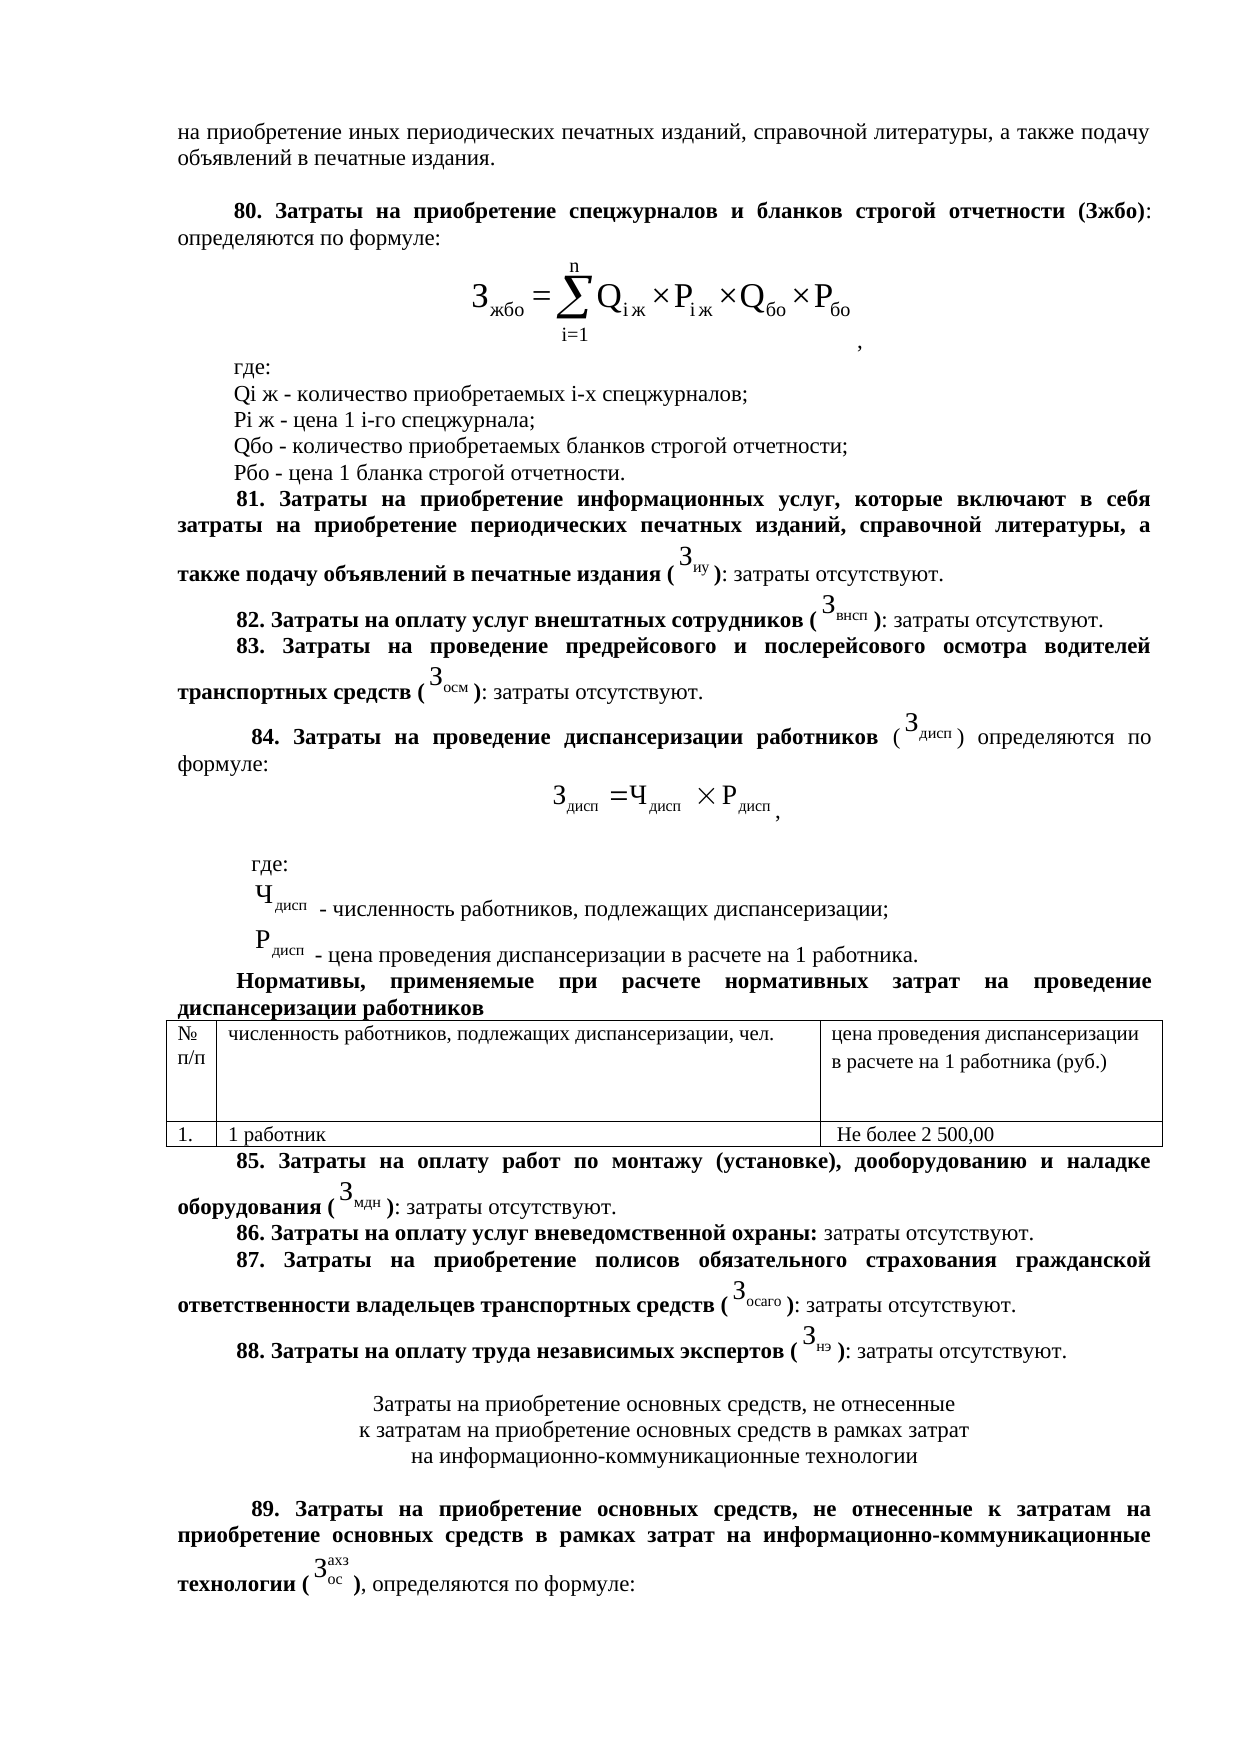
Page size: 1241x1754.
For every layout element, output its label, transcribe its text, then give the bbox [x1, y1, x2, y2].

table_cell 1. [167, 1122, 216, 1146]
text 81. Затраты на приобретение информационных услуг, которые включают в себя затраты на приобретение периодических печатных изданий, справочной литературы, а также подачу объявлений в печатные издания (): затраты отсутствуют. [177, 485, 1152, 587]
text Нормативы, применяемые при расчете нормативных затрат на проведение диспансеризации работников [177, 967, 1152, 1020]
text 83. Затраты на проведение предрейсового и послерейсового осмотра водителей транспортных средств (): затраты отсутствуют. [177, 632, 1152, 704]
text - численность работников, подлежащих диспансеризации; [177, 876, 1152, 922]
text Pi ж - цена 1 i-го спецжурнала; [177, 406, 1152, 432]
table_cell Не более 2 500,00 [821, 1122, 1162, 1146]
text 88. Затраты на оплату труда независимых экспертов (): затраты отсутствуют. [177, 1318, 1152, 1363]
text Qi ж - количество приобретаемых i-х спецжурналов; [177, 380, 1152, 406]
text 82. Затраты на оплату услуг внештатных сотрудников (): затраты отсутствуют. [177, 587, 1152, 632]
text где: [177, 353, 1152, 380]
table_header численность работников, подлежащих диспансеризации, чел. [217, 1021, 820, 1121]
text , [177, 250, 1152, 353]
text 87. Затраты на приобретение полисов обязательного страхования гражданской ответственности владельцев транспортных средств (): затраты отсутствуют. [177, 1246, 1152, 1318]
text 89. Затраты на приобретение основных средств, не отнесенные к затратам на приобретение основных средств в рамках затрат на информационно-коммуникационные технологии (), определяются по формуле: [177, 1495, 1152, 1596]
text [177, 118, 1152, 171]
table_header № п/п [167, 1021, 216, 1121]
text , [177, 776, 1152, 823]
text Затраты на приобретение основных средств, не отнесенные [177, 1389, 1152, 1416]
text где: [177, 850, 1152, 876]
text Pбо - цена 1 бланка строгой отчетности. [177, 459, 1152, 485]
text на информационно-коммуникационные технологии [177, 1442, 1152, 1469]
text - цена проведения диспансеризации в расчете на 1 работника. [177, 922, 1152, 967]
table_cell 1 работник [217, 1122, 820, 1146]
text к затратам на приобретение основных средств в рамках затрат [177, 1416, 1152, 1442]
text 80. Затраты на приобретение спецжурналов и бланков строгой отчетности (Зжбо): определяются по формуле: [177, 197, 1152, 250]
table_header цена проведения диспансеризации в расчете на 1 работника (руб.) [821, 1021, 1162, 1121]
text 85. Затраты на оплату работ по монтажу (установке), дооборудованию и наладке оборудования (): затраты отсутствуют. [177, 1147, 1152, 1219]
text 86. Затраты на оплату услуг вневедомственной охраны: затраты отсутствуют. [177, 1219, 1152, 1246]
text Qбо - количество приобретаемых бланков строгой отчетности; [177, 432, 1152, 459]
text 84. Затраты на проведение диспансеризации работников () определяются по формуле: [177, 704, 1152, 776]
